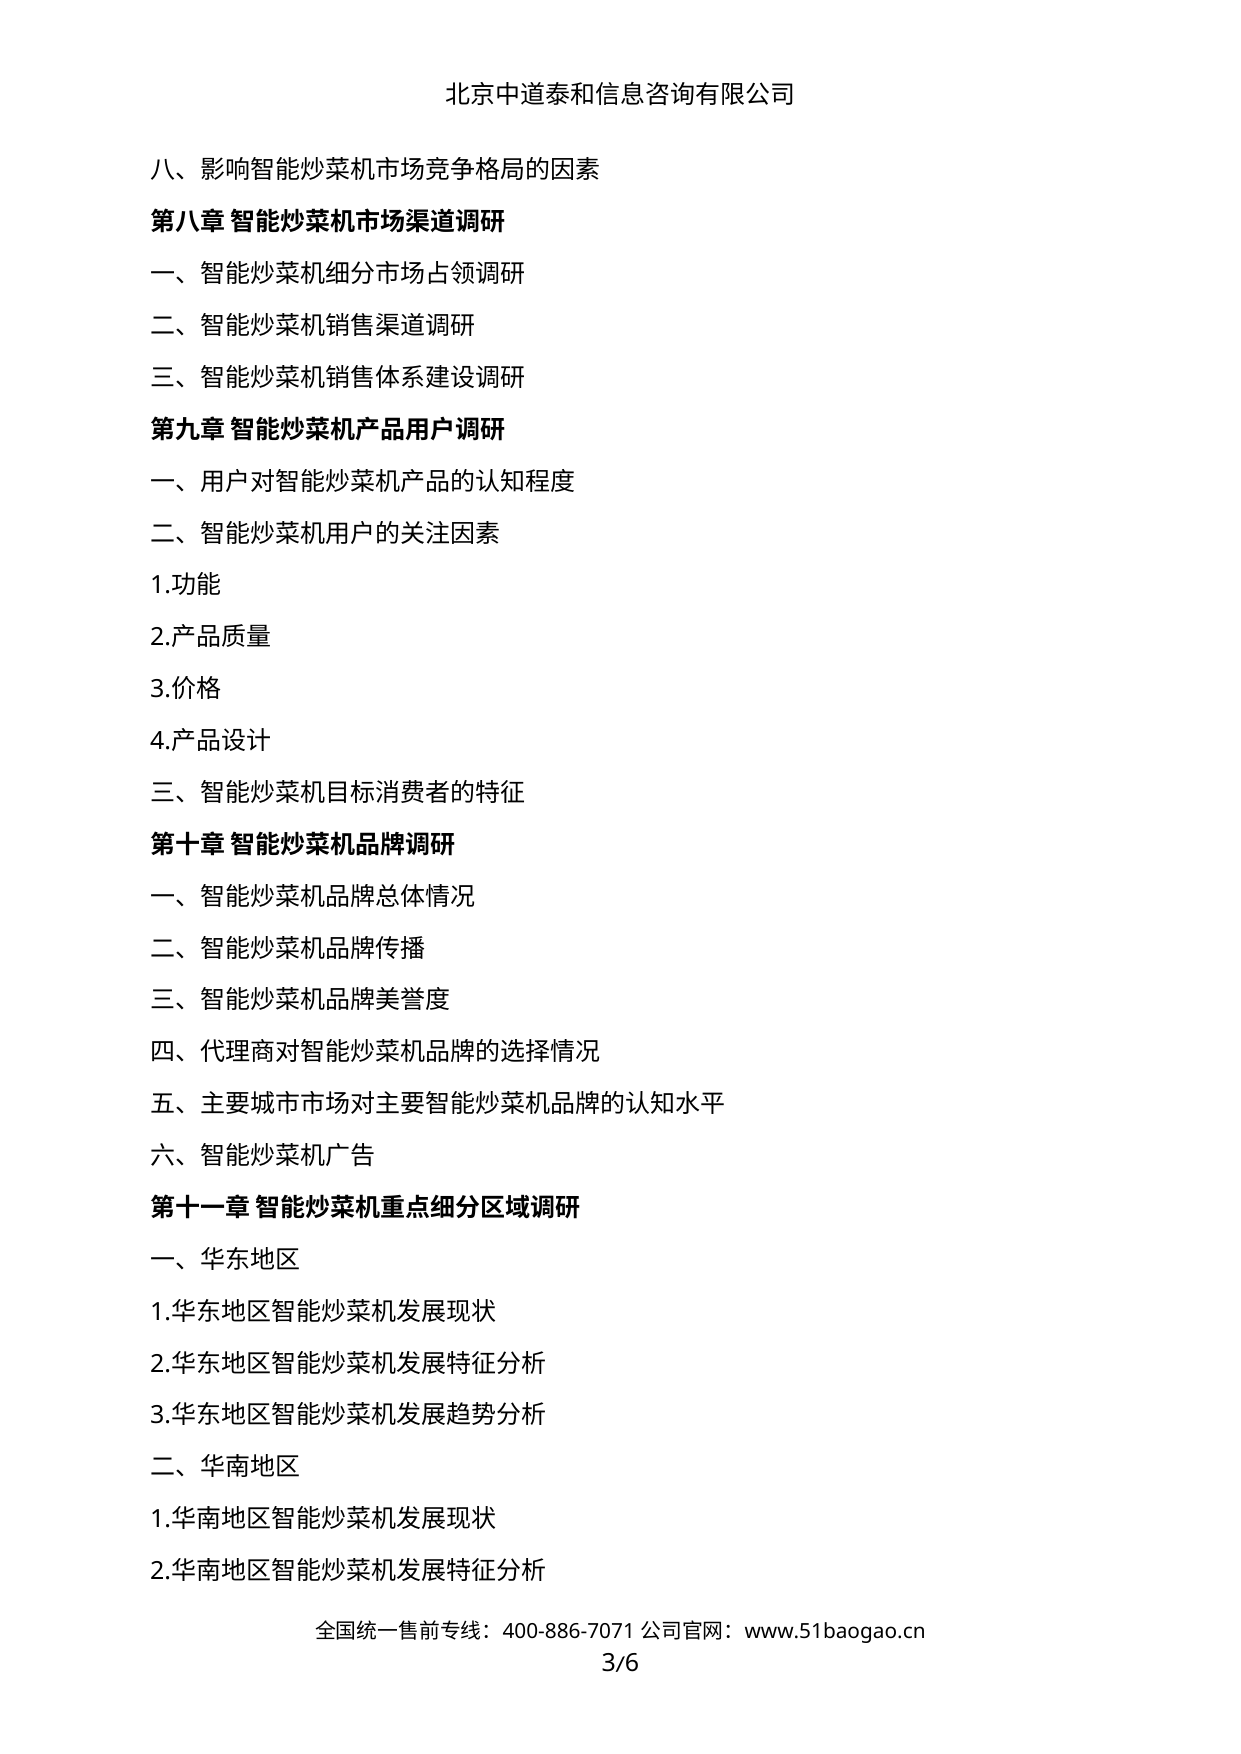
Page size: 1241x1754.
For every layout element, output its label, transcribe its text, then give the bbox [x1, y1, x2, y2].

text 五、主要城市市场对主要智能炒菜机品牌的认知水平 [150, 1084, 1090, 1120]
text 二、华南地区 [150, 1447, 1090, 1483]
text 二、智能炒菜机品牌传播 [150, 928, 1090, 964]
text 1.华南地区智能炒菜机发展现状 [150, 1499, 1090, 1535]
text 2.产品质量 [150, 617, 1090, 653]
text 3.价格 [150, 669, 1090, 705]
text 第十一章 智能炒菜机重点细分区域调研 [150, 1187, 1090, 1224]
text 二、智能炒菜机销售渠道调研 [150, 306, 1090, 342]
text 3.华东地区智能炒菜机发展趋势分析 [150, 1395, 1090, 1431]
text 八、影响智能炒菜机市场竞争格局的因素 [150, 150, 1090, 186]
text 第八章 智能炒菜机市场渠道调研 [150, 202, 1090, 238]
text 二、智能炒菜机用户的关注因素 [150, 513, 1090, 549]
text 1.华东地区智能炒菜机发展现状 [150, 1291, 1090, 1327]
text 一、智能炒菜机细分市场占领调研 [150, 254, 1090, 290]
text 三、智能炒菜机品牌美誉度 [150, 980, 1090, 1016]
text 4.产品设计 [150, 721, 1090, 757]
text 三、智能炒菜机目标消费者的特征 [150, 772, 1090, 809]
text 1.功能 [150, 565, 1090, 601]
text 六、智能炒菜机广告 [150, 1136, 1090, 1172]
text 2.华东地区智能炒菜机发展特征分析 [150, 1343, 1090, 1379]
text 三、智能炒菜机销售体系建设调研 [150, 357, 1090, 394]
text 第十章 智能炒菜机品牌调研 [150, 824, 1090, 861]
text 第九章 智能炒菜机产品用户调研 [150, 409, 1090, 446]
text 一、智能炒菜机品牌总体情况 [150, 876, 1090, 912]
text 2.华南地区智能炒菜机发展特征分析 [150, 1551, 1090, 1587]
text 一、用户对智能炒菜机产品的认知程度 [150, 461, 1090, 497]
text 一、华东地区 [150, 1239, 1090, 1276]
text 四、代理商对智能炒菜机品牌的选择情况 [150, 1032, 1090, 1068]
